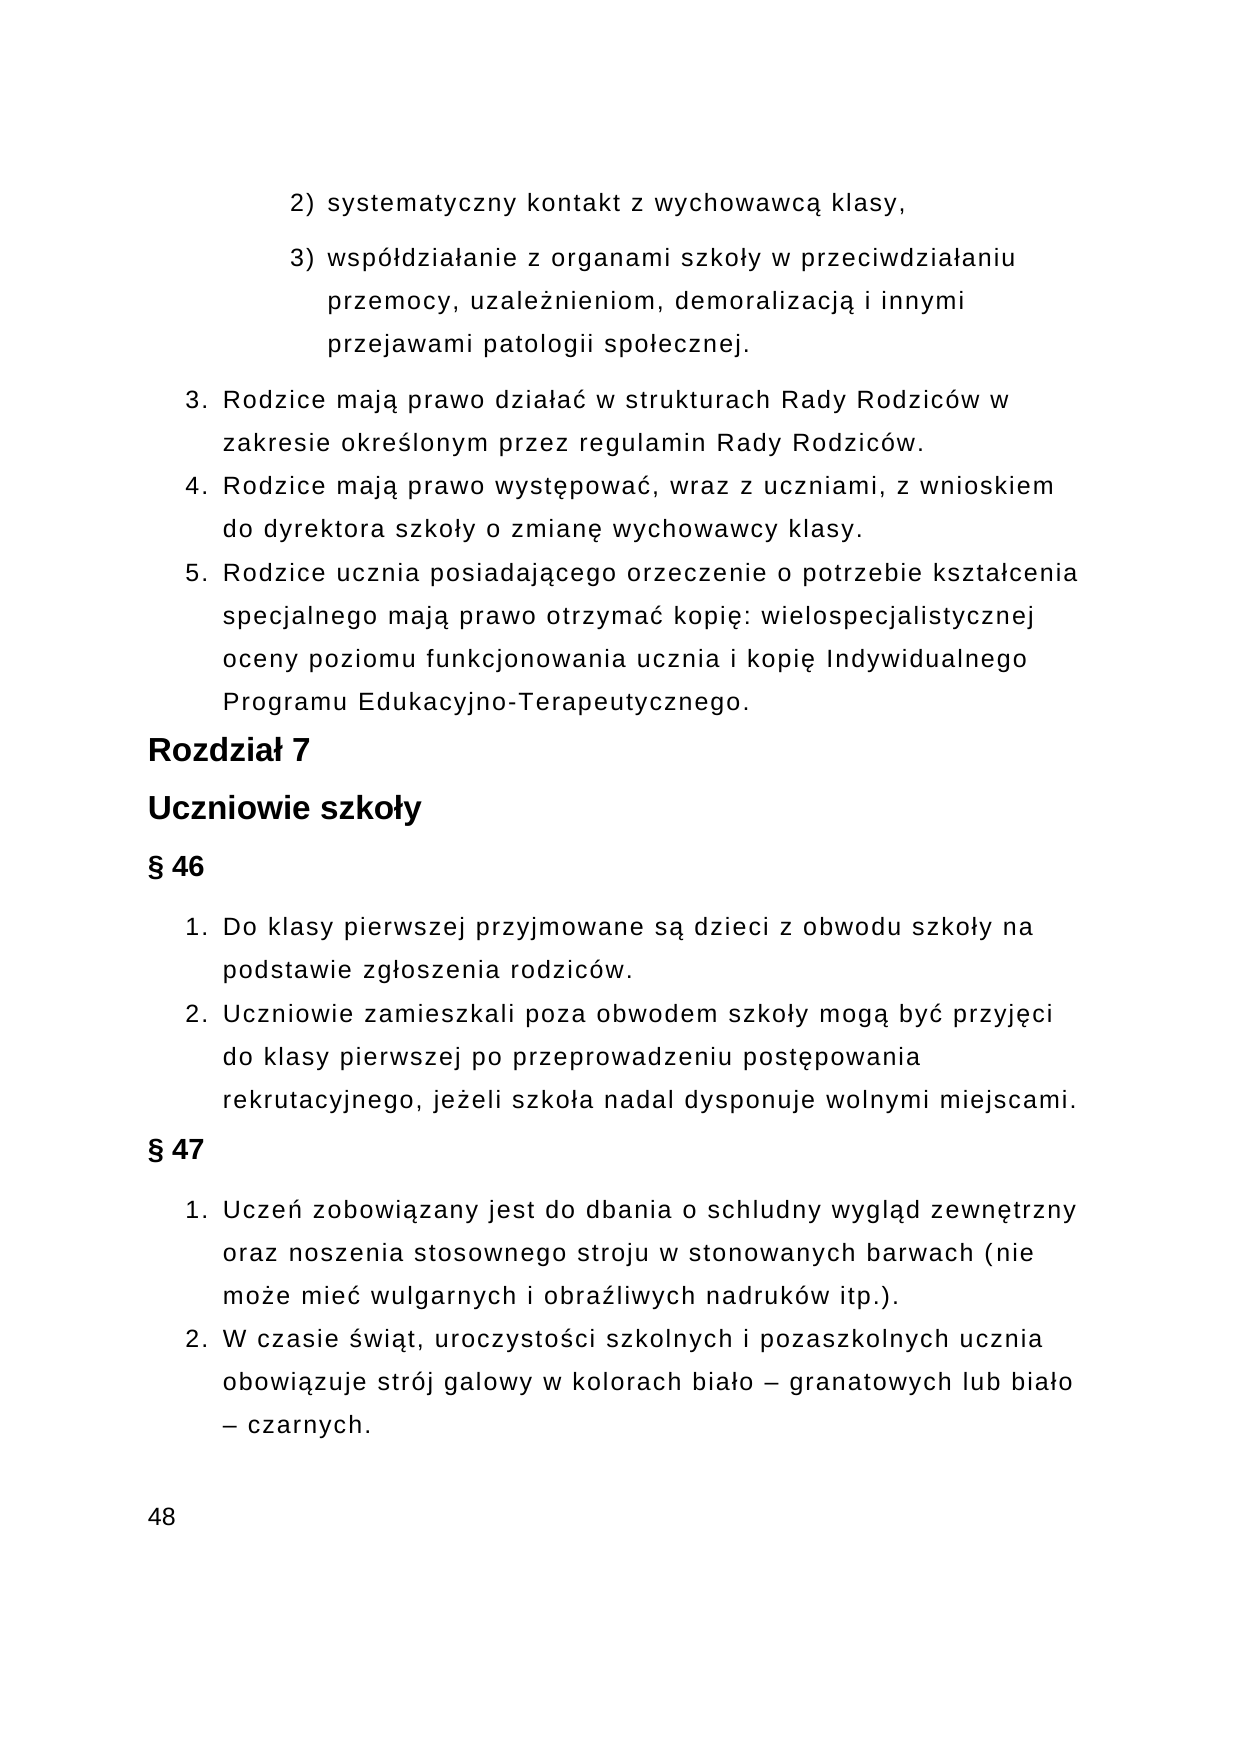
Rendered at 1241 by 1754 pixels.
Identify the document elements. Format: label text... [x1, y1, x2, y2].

list systematyczny kontakt z wychowawcą klasy, [290, 188, 1093, 216]
list Rodzice ucznia posiadającego orzeczenie o potrzebie kształcenia specjalnego mają prawo otrzymać kopię: wielospecjalistycznej oceny poziomu funkcjonowania ucznia i kopię Indywidualnego Programu Edukacyjno-Terapeutycznego. [185, 558, 1093, 716]
list Rodzice mają prawo występować, wraz z uczniami, z wnioskiem do dyrektora szkoły o zmianę wychowawcy klasy. [185, 471, 1093, 543]
list Uczniowie zamieszkali poza obwodem szkoły mogą być przyjęci do klasy pierwszej po przeprowadzeniu postępowania rekrutacyjnego, jeżeli szkoła nadal dysponuje wolnymi miejscami. [185, 998, 1093, 1113]
subtitle § 46 [148, 849, 1093, 883]
subtitle Rozdział 7 [148, 730, 1093, 768]
list Do klasy pierwszej przyjmowane są dzieci z obwodu szkoły na podstawie zgłoszenia rodziców. [185, 912, 1093, 984]
list W czasie świąt, uroczystości szkolnych i pozaszkolnych ucznia obowiązuje strój galowy w kolorach biało – granatowych lub biało – czarnych. [185, 1324, 1093, 1439]
list współdziałanie z organami szkoły w przeciwdziałaniu przemocy, uzależnieniom, demoralizacją i innymi przejawami patologii społecznej. [290, 243, 1093, 358]
list Rodzice mają prawo działać w strukturach Rady Rodziców w zakresie określonym przez regulamin Rady Rodziców. [185, 385, 1093, 457]
subtitle Uczniowie szkoły [148, 788, 1093, 826]
subtitle § 47 [148, 1132, 1093, 1166]
list Uczeń zobowiązany jest do dbania o schludny wygląd zewnętrzny oraz noszenia stosownego stroju w stonowanych barwach (nie może mieć wulgarnych i obraźliwych nadruków itp.). [185, 1195, 1093, 1310]
